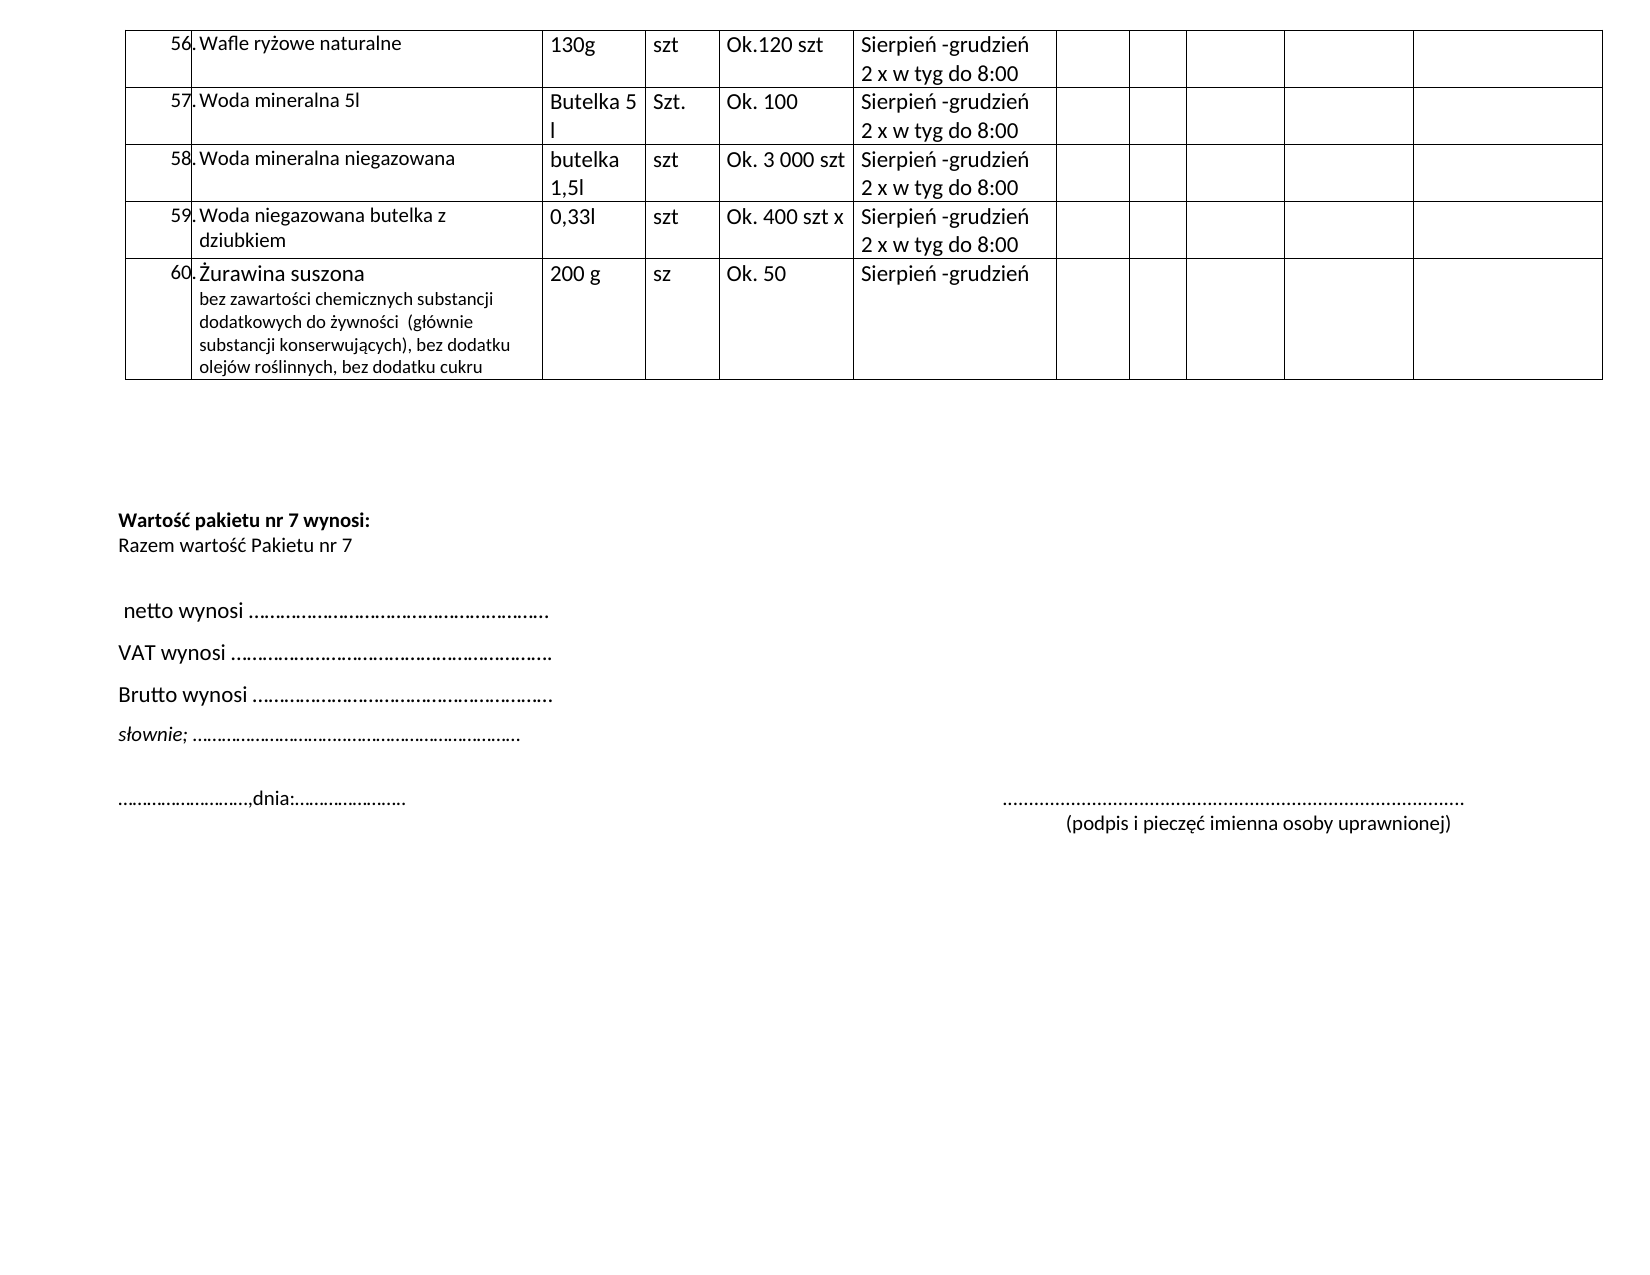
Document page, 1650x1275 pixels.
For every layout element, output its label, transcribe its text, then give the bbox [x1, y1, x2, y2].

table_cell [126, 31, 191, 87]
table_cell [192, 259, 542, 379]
text VAT wynosi ……………………………………………………. [118, 638, 1580, 666]
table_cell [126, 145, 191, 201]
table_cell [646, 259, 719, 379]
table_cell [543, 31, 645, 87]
text Wartość pakietu nr 7 wynosi: [118, 507, 1580, 532]
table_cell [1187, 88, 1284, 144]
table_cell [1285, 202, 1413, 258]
text Brutto wynosi ………………………………………………… [118, 680, 1580, 708]
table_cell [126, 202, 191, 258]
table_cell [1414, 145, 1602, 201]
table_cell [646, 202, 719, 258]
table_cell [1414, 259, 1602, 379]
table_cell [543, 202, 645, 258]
text ………………………,dnia:………………….. ........................................................................................ [118, 785, 1580, 811]
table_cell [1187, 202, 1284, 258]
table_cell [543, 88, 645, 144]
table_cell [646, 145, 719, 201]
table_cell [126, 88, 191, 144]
text netto wynosi ………………………………………………… [118, 596, 1580, 624]
text (podpis i pieczęć imienna osoby uprawnionej) [118, 811, 1580, 836]
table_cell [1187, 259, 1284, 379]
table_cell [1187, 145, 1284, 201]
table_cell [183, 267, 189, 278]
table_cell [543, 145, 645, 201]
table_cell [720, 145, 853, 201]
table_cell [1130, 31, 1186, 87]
text Razem wartość Pakietu nr 7 [118, 532, 1580, 558]
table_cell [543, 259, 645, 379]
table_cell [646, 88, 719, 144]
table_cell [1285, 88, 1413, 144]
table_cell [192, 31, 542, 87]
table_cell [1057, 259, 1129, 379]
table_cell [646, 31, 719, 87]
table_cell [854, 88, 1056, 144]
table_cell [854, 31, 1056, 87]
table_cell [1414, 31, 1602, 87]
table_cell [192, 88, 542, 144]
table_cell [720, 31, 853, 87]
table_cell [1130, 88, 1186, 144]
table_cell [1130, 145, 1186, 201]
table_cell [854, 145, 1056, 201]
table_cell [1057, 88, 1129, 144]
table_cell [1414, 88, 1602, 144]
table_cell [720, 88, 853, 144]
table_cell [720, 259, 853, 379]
text słownie; …………………………..……………………………… [118, 722, 1580, 747]
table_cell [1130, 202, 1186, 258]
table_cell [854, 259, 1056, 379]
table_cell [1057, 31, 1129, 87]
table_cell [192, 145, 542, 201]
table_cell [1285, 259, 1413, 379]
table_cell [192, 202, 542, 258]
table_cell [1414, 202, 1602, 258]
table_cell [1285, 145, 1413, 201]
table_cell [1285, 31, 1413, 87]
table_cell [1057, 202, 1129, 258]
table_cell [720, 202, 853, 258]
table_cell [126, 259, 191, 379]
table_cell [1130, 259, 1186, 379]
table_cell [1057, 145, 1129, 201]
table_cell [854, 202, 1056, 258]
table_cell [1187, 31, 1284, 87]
